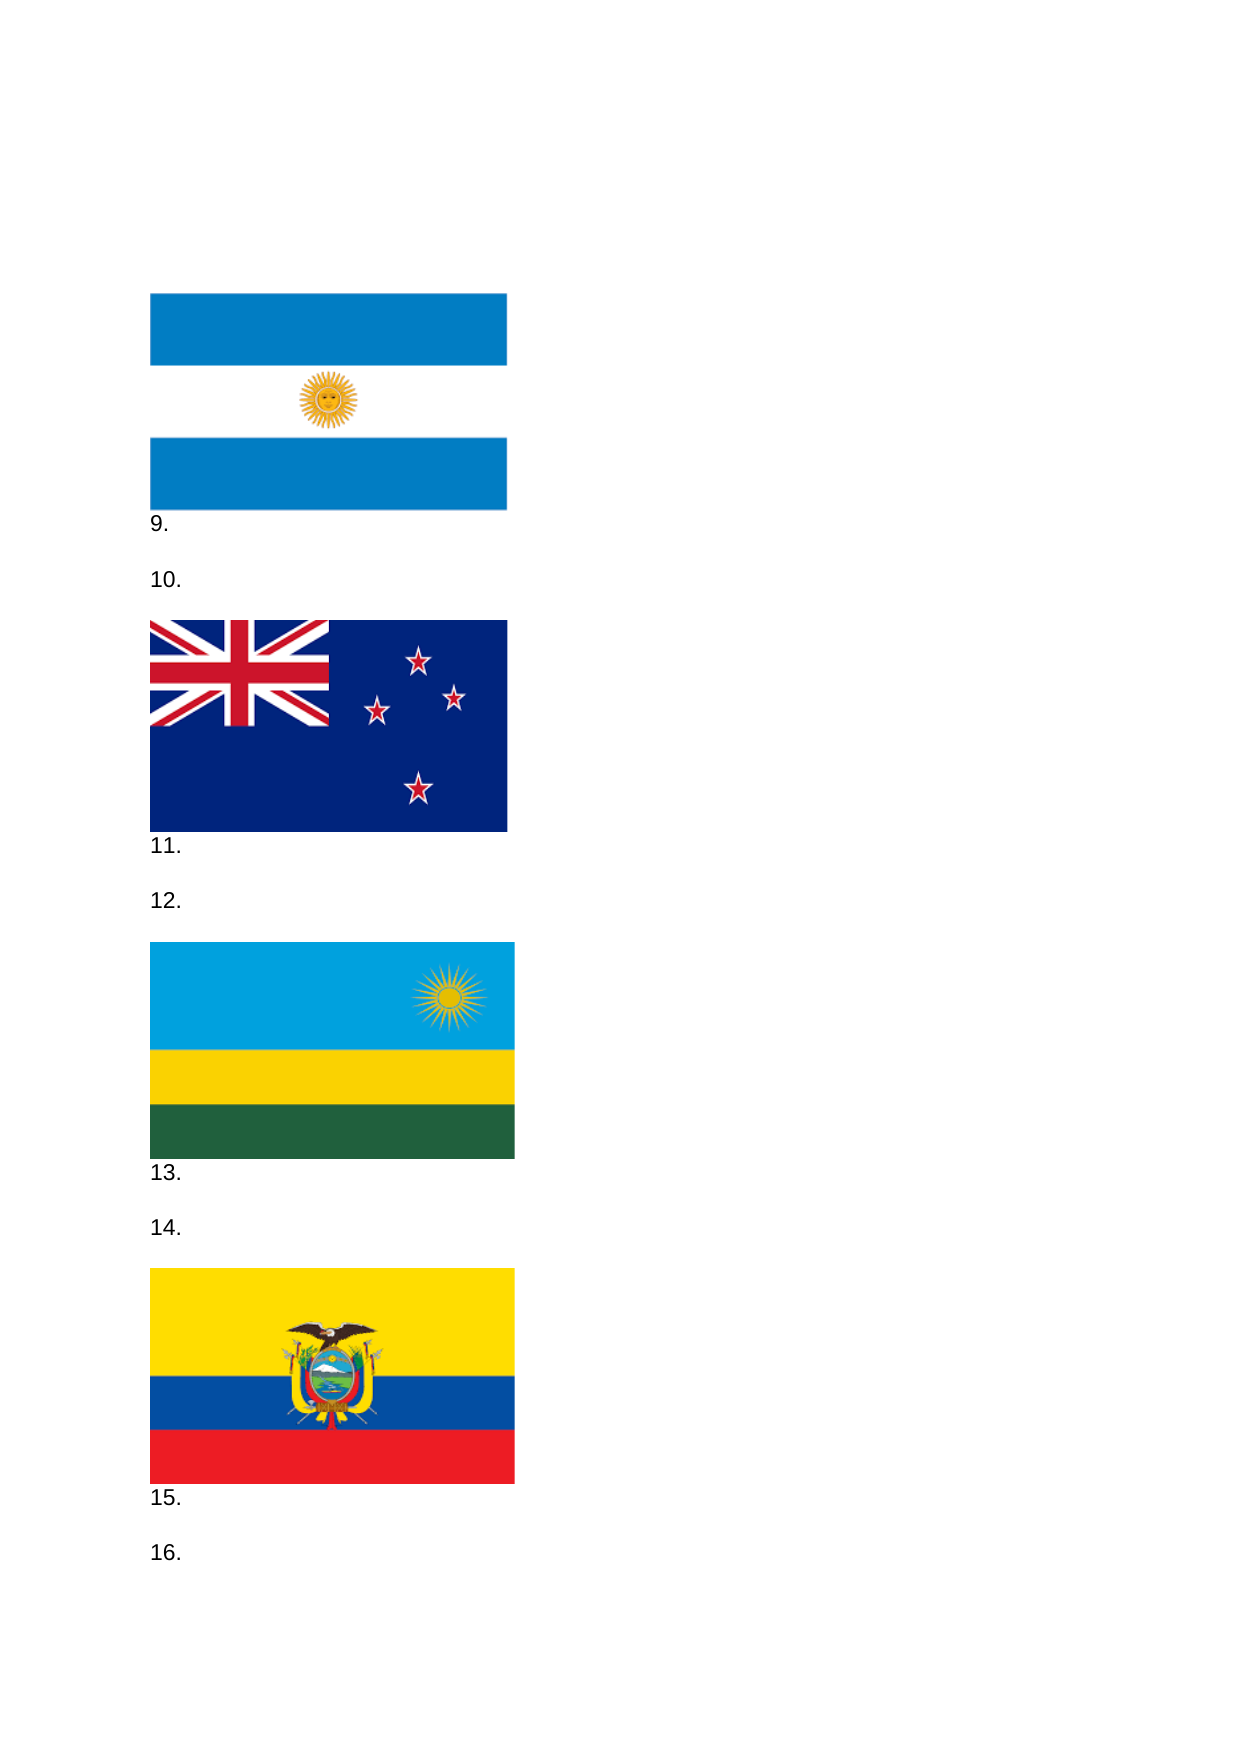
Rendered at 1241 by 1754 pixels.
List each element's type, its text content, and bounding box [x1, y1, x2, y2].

picture [150, 620, 508, 832]
text 11. [150, 832, 1090, 858]
picture [150, 1050, 515, 1159]
text 12. [150, 887, 1090, 1159]
picture [150, 1268, 515, 1484]
text 9. [150, 510, 1090, 537]
text 16. [150, 1539, 1090, 1565]
picture [415, 970, 484, 1026]
text 13. [150, 1159, 1090, 1185]
text 15. [150, 1484, 1090, 1510]
picture [150, 293, 508, 511]
